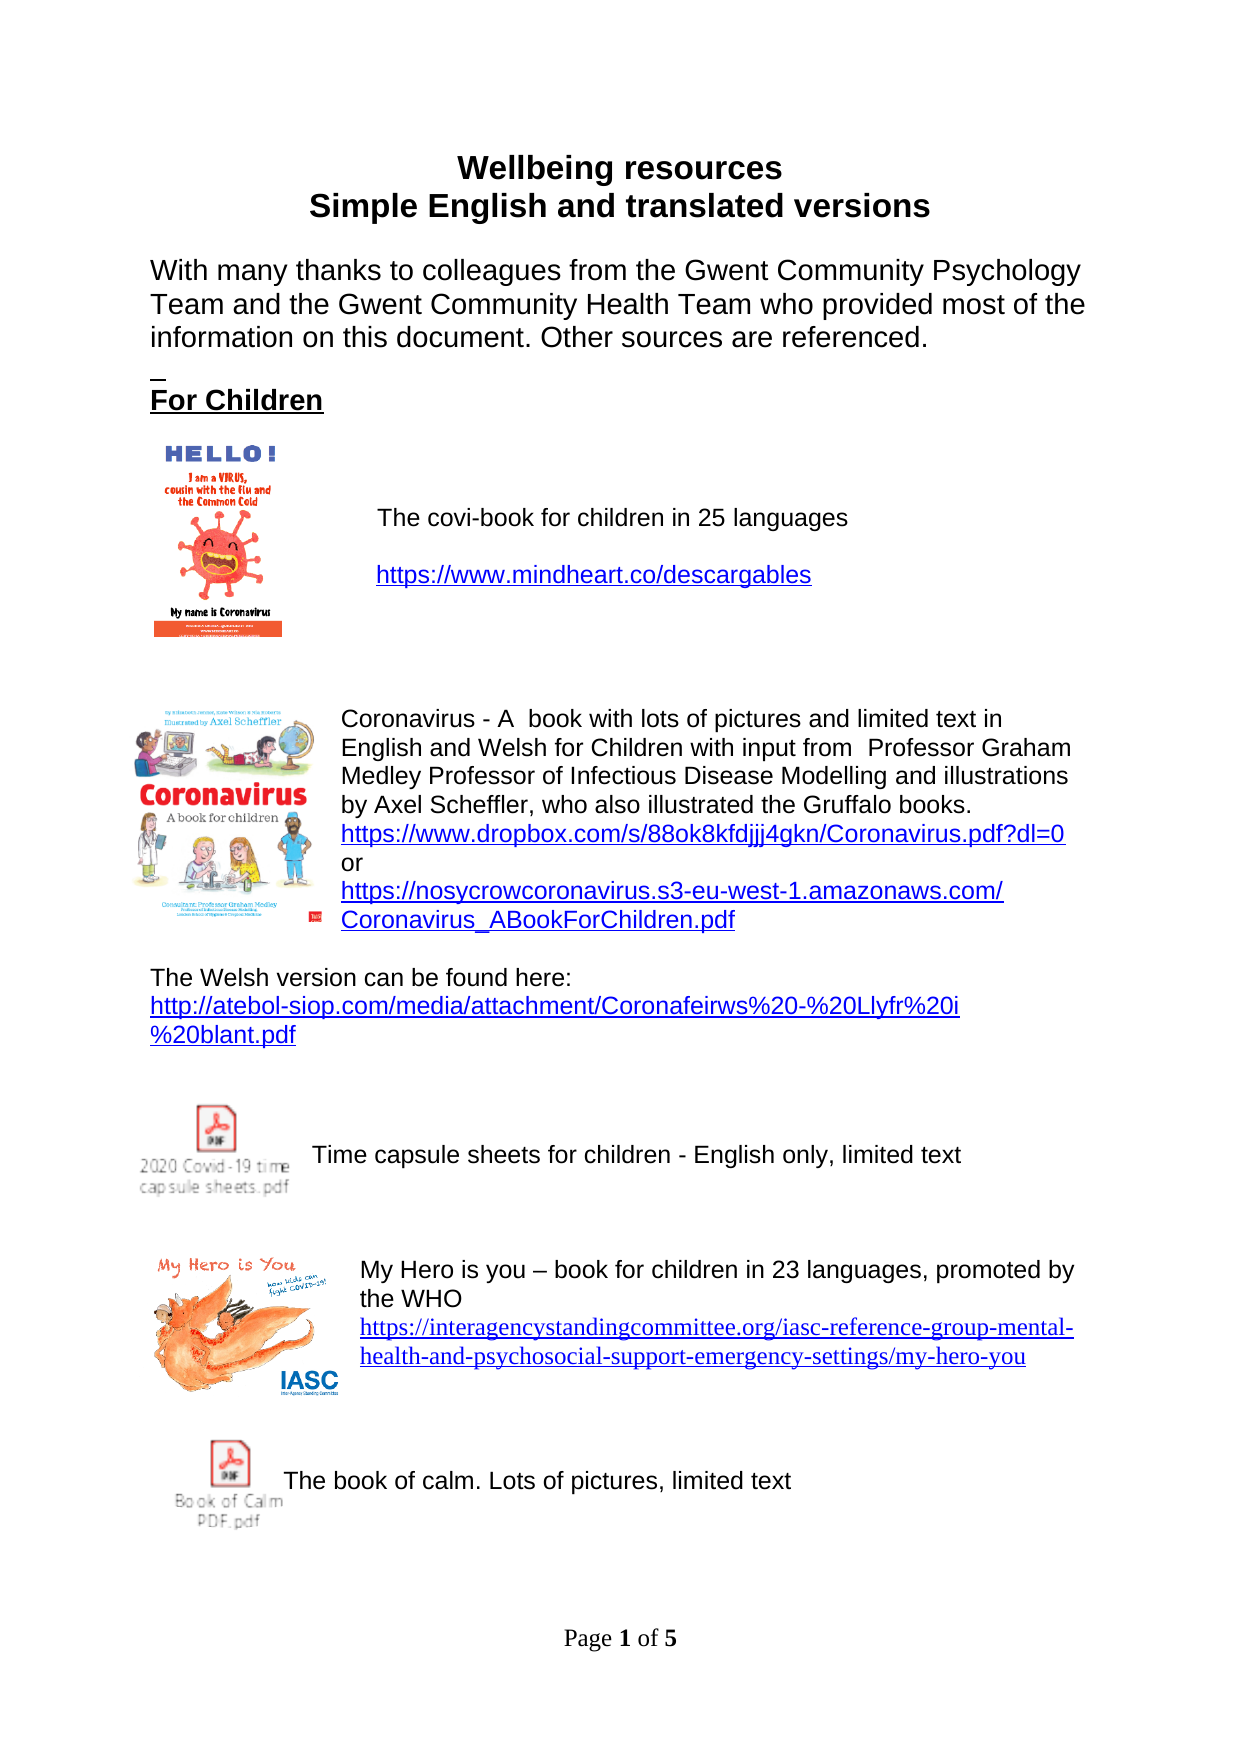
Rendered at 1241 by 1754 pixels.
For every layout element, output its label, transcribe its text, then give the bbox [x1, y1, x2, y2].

text The Welsh version can be found here: http://atebol-siop.com/media/attachment/Coronafeirws%20-%20Llyfr%20i%20blant.pdf [150, 962, 1090, 1049]
text The covi-book for children in 25 languages [287, 502, 1090, 531]
picture [153, 436, 287, 640]
text https://nosycrowcoronavirus.s3-eu-west-1.amazonaws.com/Coronavirus_ABookForChildren.pdf [150, 876, 1090, 934]
text The book of calm. Lots of pictures, limited text [150, 1466, 1090, 1494]
text https://www.mindheart.co/descargables [287, 560, 1090, 589]
picture [115, 1252, 344, 1399]
text With many thanks to colleagues from the Gwent Community Psychology Team and the Gwent Community Health Team who provided most of the information on this document. Other sources are referenced. [150, 253, 1090, 354]
text Time capsule sheets for children - English only, limited text [150, 1140, 1090, 1168]
text Simple English and translated versions [150, 186, 1090, 224]
picture [121, 704, 324, 925]
text My Hero is you – book for children in 23 languages, promoted by the WHO [344, 1255, 1090, 1312]
text Coronavirus - A book with lots of pictures and limited text in English and Welsh for Children with input from Professor Graham Medley Professor of Infectious Disease Modelling and illustrations by Axel Scheffler, who also illustrated the Gruffalo books. [324, 704, 1090, 819]
text https://www.dropbox.com/s/88ok8kfdjjj4gkn/Coronavirus.pdf?dl=0 or [324, 819, 1090, 876]
text For Children [150, 383, 1090, 416]
text Wellbeing resources [150, 148, 1090, 186]
text https://interagencystandingcommittee.org/iasc-reference-group-mental-health-and-psychosocial-support-emergency-settings/my-hero-you [344, 1312, 1090, 1370]
